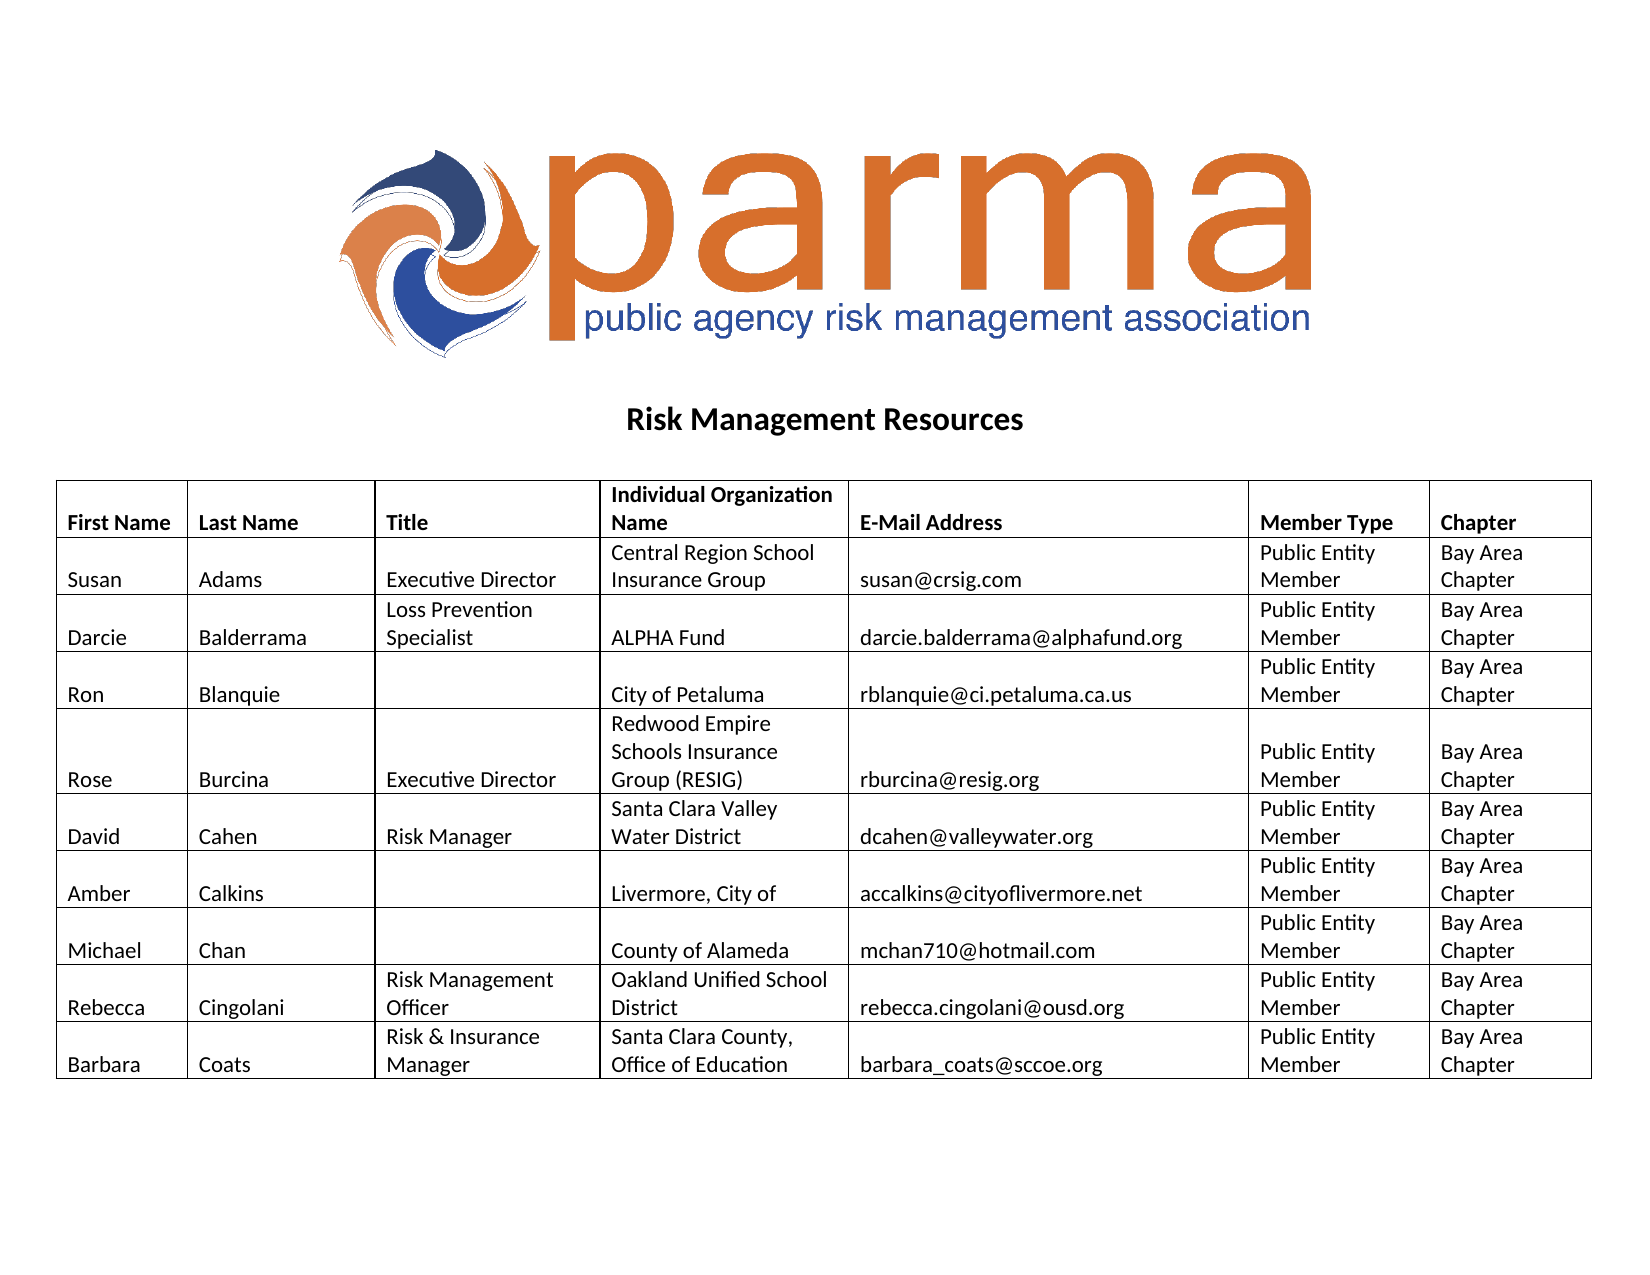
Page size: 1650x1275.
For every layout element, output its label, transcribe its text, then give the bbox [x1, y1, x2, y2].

table_cell Darcie [57, 595, 187, 651]
table_cell Risk Manager [376, 794, 599, 850]
table_cell Cahen [188, 794, 374, 850]
table_cell Bay Area Chapter [1430, 595, 1591, 651]
table_cell Barbara [57, 1022, 187, 1078]
table_cell Susan [57, 538, 187, 594]
table_header E-Mail Address [849, 481, 1248, 537]
table_cell Santa Clara Valley Water District [601, 794, 848, 850]
table_cell Risk & Insurance Manager [376, 1022, 599, 1078]
table_cell rblanquie@ci.petaluma.ca.us [849, 652, 1248, 708]
table_cell Bay Area Chapter [1430, 1022, 1591, 1078]
table_header Individual Organization Name [601, 481, 848, 537]
table_cell Rose [57, 709, 187, 793]
table_cell Bay Area Chapter [1430, 965, 1591, 1021]
table_header Title [376, 481, 599, 537]
table_cell Public Entity Member [1249, 851, 1429, 907]
table_cell Burcina [188, 709, 374, 793]
table_cell Bay Area Chapter [1430, 794, 1591, 850]
table_cell City of Petaluma [601, 652, 848, 708]
table_cell Public Entity Member [1249, 908, 1429, 964]
table_cell Executive Director [376, 538, 599, 594]
table_cell Executive Director [376, 709, 599, 793]
table_cell County of Alameda [601, 908, 848, 964]
table_cell Public Entity Member [1249, 652, 1429, 708]
table_cell Adams [188, 538, 374, 594]
table_cell Michael [57, 908, 187, 964]
table_cell Bay Area Chapter [1430, 709, 1591, 793]
table_cell Public Entity Member [1249, 709, 1429, 793]
table_cell Blanquie [188, 652, 374, 708]
table_cell Public Entity Member [1249, 595, 1429, 651]
table_cell mchan710@hotmail.com [849, 908, 1248, 964]
table_header Member Type [1249, 481, 1429, 537]
table_cell dcahen@valleywater.org [849, 794, 1248, 850]
table_cell Balderrama [188, 595, 374, 651]
table_cell Calkins [188, 851, 374, 907]
table_cell Oakland Unified School District [601, 965, 848, 1021]
table_cell David [57, 794, 187, 850]
table_cell Santa Clara County, Office of Education [601, 1022, 848, 1078]
table_header First Name [57, 481, 187, 537]
table_cell rebecca.cingolani@ousd.org [849, 965, 1248, 1021]
table_cell darcie.balderrama@alphafund.org [849, 595, 1248, 651]
table_cell Public Entity Member [1249, 794, 1429, 850]
table_cell Bay Area Chapter [1430, 851, 1591, 907]
table_cell Loss Prevention Specialist [376, 595, 599, 651]
table_cell Livermore, City of [601, 851, 848, 907]
table_cell Ron [57, 652, 187, 708]
table_cell Central Region School Insurance Group [601, 538, 848, 594]
table_cell Public Entity Member [1249, 965, 1429, 1021]
table_cell rburcina@resig.org [849, 709, 1248, 793]
text Risk Management Resources [150, 398, 1500, 439]
table_cell susan@crsig.com [849, 538, 1248, 594]
table_cell Bay Area Chapter [1430, 652, 1591, 708]
picture [339, 150, 1311, 358]
table_cell ALPHA Fund [601, 595, 848, 651]
table_cell [376, 908, 599, 964]
table_cell Rebecca [57, 965, 187, 1021]
table_cell barbara_coats@sccoe.org [849, 1022, 1248, 1078]
table_cell Public Entity Member [1249, 538, 1429, 594]
table_cell accalkins@cityoflivermore.net [849, 851, 1248, 907]
table_cell Bay Area Chapter [1430, 538, 1591, 594]
table_cell Amber [57, 851, 187, 907]
table_cell Chan [188, 908, 374, 964]
table_cell Coats [188, 1022, 374, 1078]
table_header Chapter [1430, 481, 1591, 537]
table_cell [376, 652, 599, 708]
table_cell Cingolani [188, 965, 374, 1021]
table_cell [376, 851, 599, 907]
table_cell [1249, 1022, 1429, 1078]
table_cell Risk Management Officer [376, 965, 599, 1021]
table_cell Bay Area Chapter [1430, 908, 1591, 964]
table_header Last Name [188, 481, 374, 537]
table_cell Redwood Empire Schools Insurance Group (RESIG) [601, 709, 848, 793]
